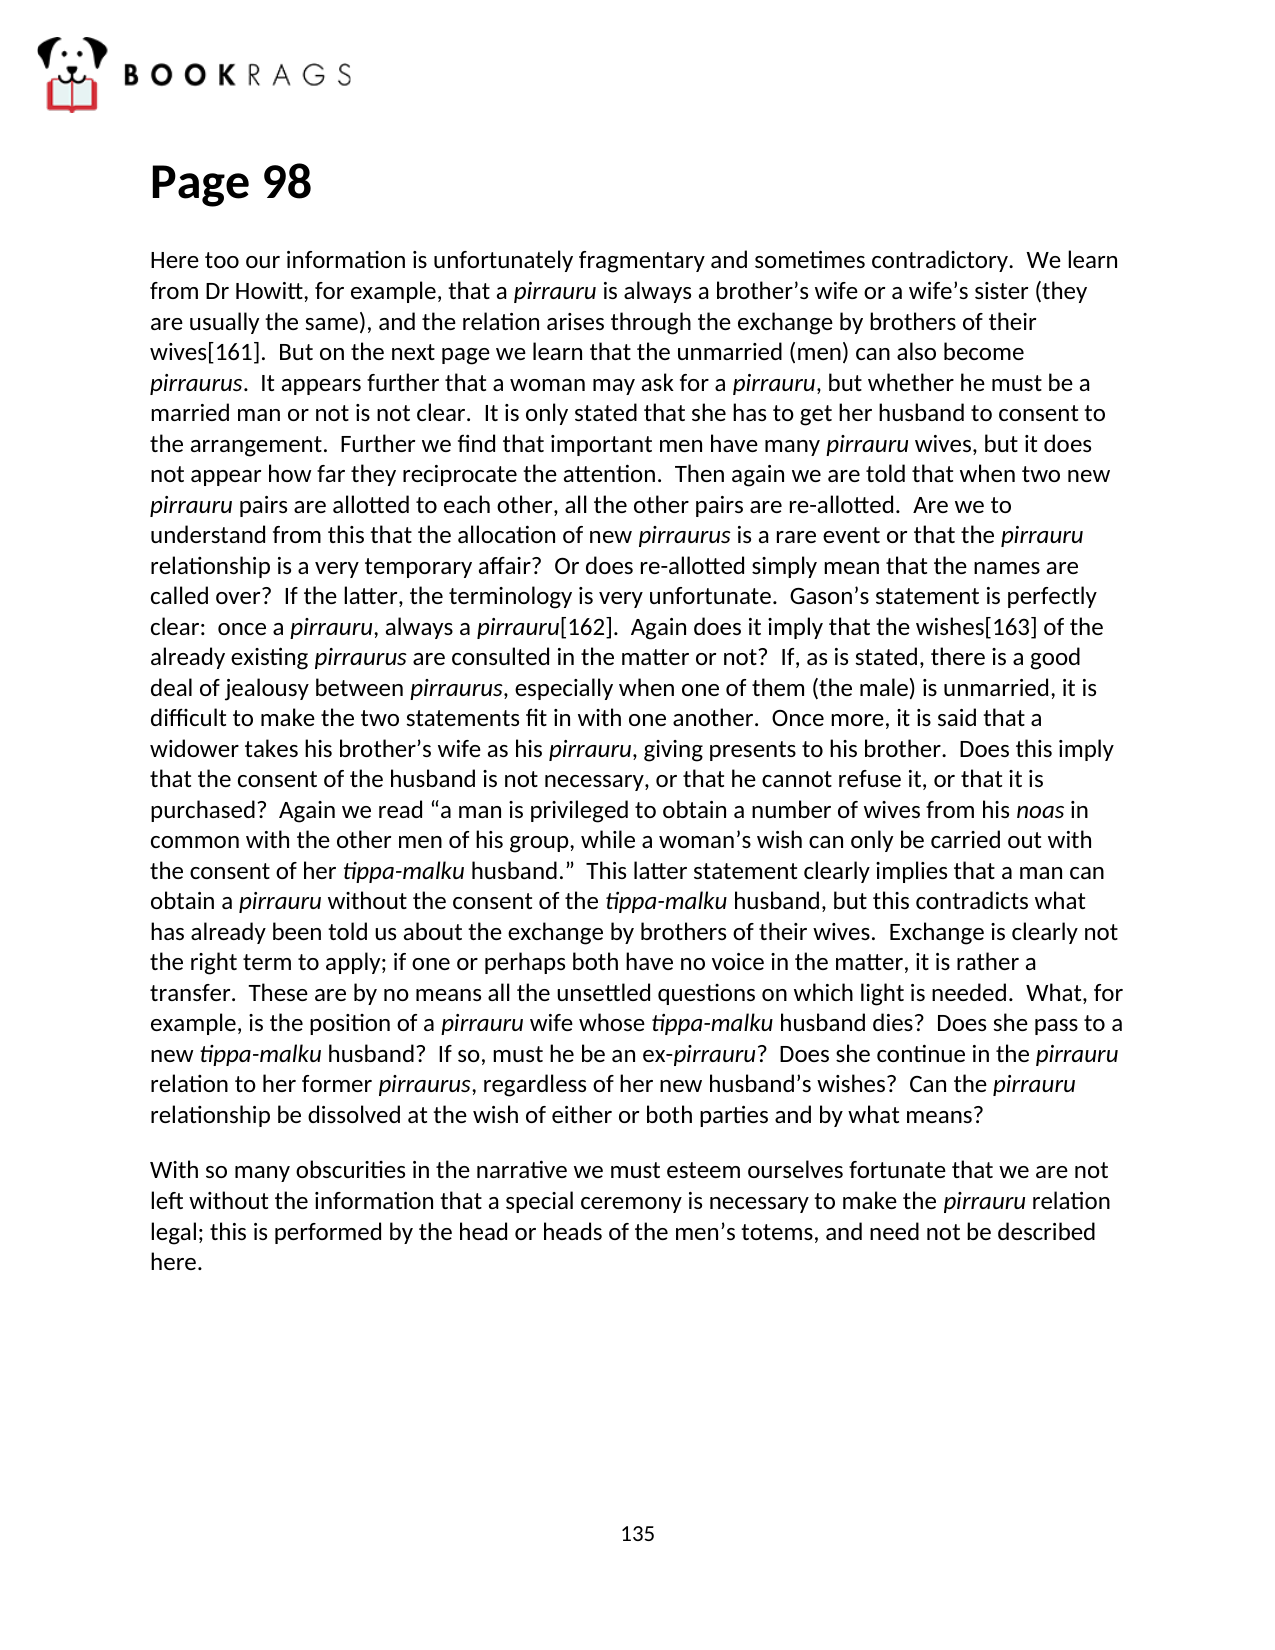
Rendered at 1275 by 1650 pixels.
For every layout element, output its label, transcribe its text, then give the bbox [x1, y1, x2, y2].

text Here too our information is unfortunately fragmentary and sometimes contradictory. We learn from Dr Howitt, for example, that a pirrauru is always a brother’s wife or a wife’s sister (they are usually the same), and the relation arises through the exchange by brothers of their wives[161]. But on the next page we learn that the unmarried (men) can also become pirraurus. It appears further that a woman may ask for a pirrauru, but whether he must be a married man or not is not clear. It is only stated that she has to get her husband to consent to the arrangement. Further we find that important men have many pirrauru wives, but it does not appear how far they reciprocate the attention. Then again we are told that when two new pirrauru pairs are allotted to each other, all the other pairs are re-allotted. Are we to understand from this that the allocation of new pirraurus is a rare event or that the pirrauru relationship is a very temporary affair? Or does re-allotted simply mean that the names are called over? If the latter, the terminology is very unfortunate. Gason’s statement is perfectly clear: once a pirrauru, always a pirrauru[162]. Again does it imply that the wishes[163] of the already existing pirraurus are consulted in the matter or not? If, as is stated, there is a good deal of jealousy between pirraurus, especially when one of them (the male) is unmarried, it is difficult to make the two statements fit in with one another. Once more, it is said that a widower takes his brother’s wife as his pirrauru, giving presents to his brother. Does this imply that the consent of the husband is not necessary, or that he cannot refuse it, or that it is purchased? Again we read “a man is privileged to obtain a number of wives from his noas in common with the other men of his group, while a woman’s wish can only be carried out with the consent of her tippa-malku husband.” This latter statement clearly implies that a man can obtain a pirrauru without the consent of the tippa-malku husband, but this contradicts what has already been told us about the exchange by brothers of their wives. Exchange is clearly not the right term to apply; if one or perhaps both have no voice in the matter, it is rather a transfer. These are by no means all the unsettled questions on which light is needed. What, for example, is the position of a pirrauru wife whose tippa-malku husband dies? Does she pass to a new tippa-malku husband? If so, must he be an ex-pirrauru? Does she continue in the pirrauru relation to her former pirraurus, regardless of her new husband’s wishes? Can the pirrauru relationship be dissolved at the wish of either or both parties and by what means? [150, 244, 1125, 1130]
picture [37, 37, 351, 113]
text Page 98 [150, 150, 1125, 211]
text With so many obscurities in the narrative we must esteem ourselves fortunate that we are not left without the information that a special ceremony is necessary to make the pirrauru relation legal; this is performed by the head or heads of the men’s totems, and need not be described here. [150, 1155, 1125, 1277]
